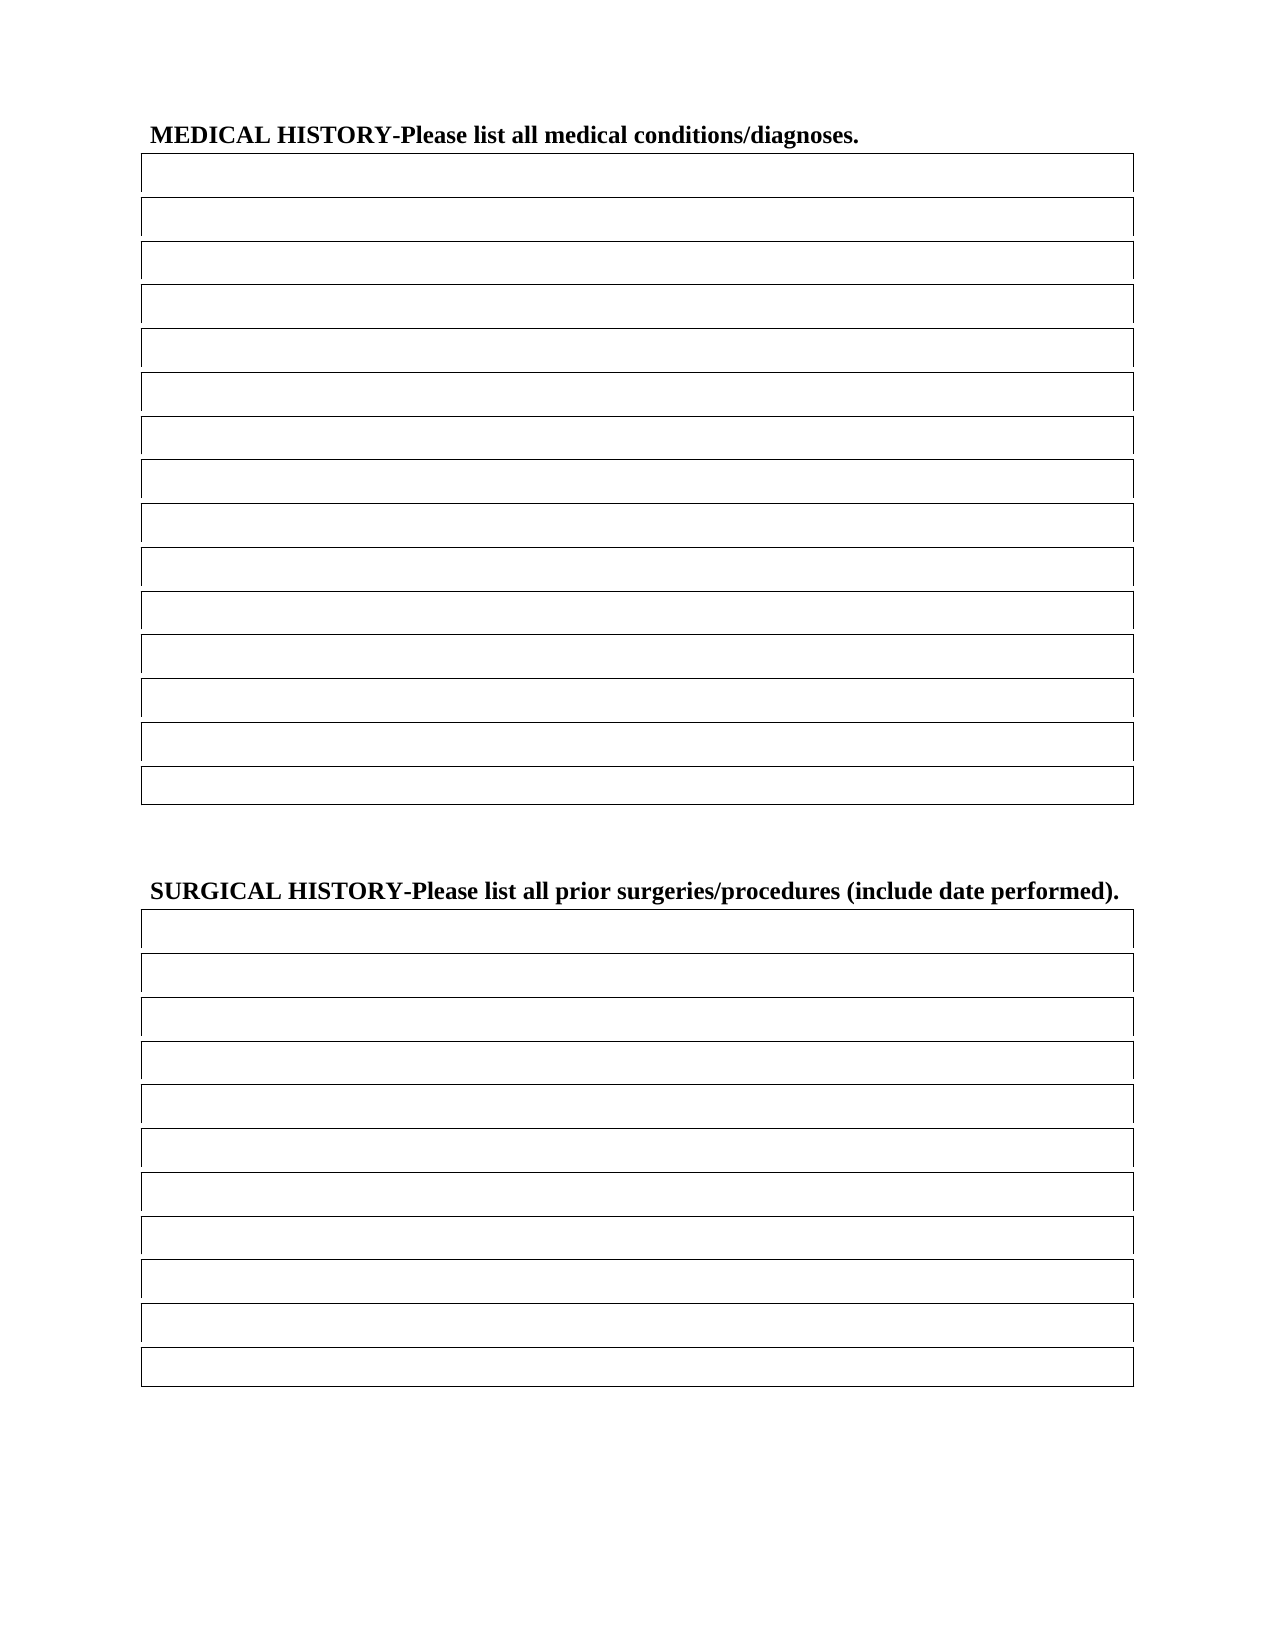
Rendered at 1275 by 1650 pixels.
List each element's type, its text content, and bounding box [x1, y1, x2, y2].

text SURGICAL HISTORY-Please list all prior surgeries/procedures (include date performed). [150, 876, 1125, 905]
text MEDICAL HISTORY-Please list all medical conditions/diagnoses. [150, 120, 1125, 149]
